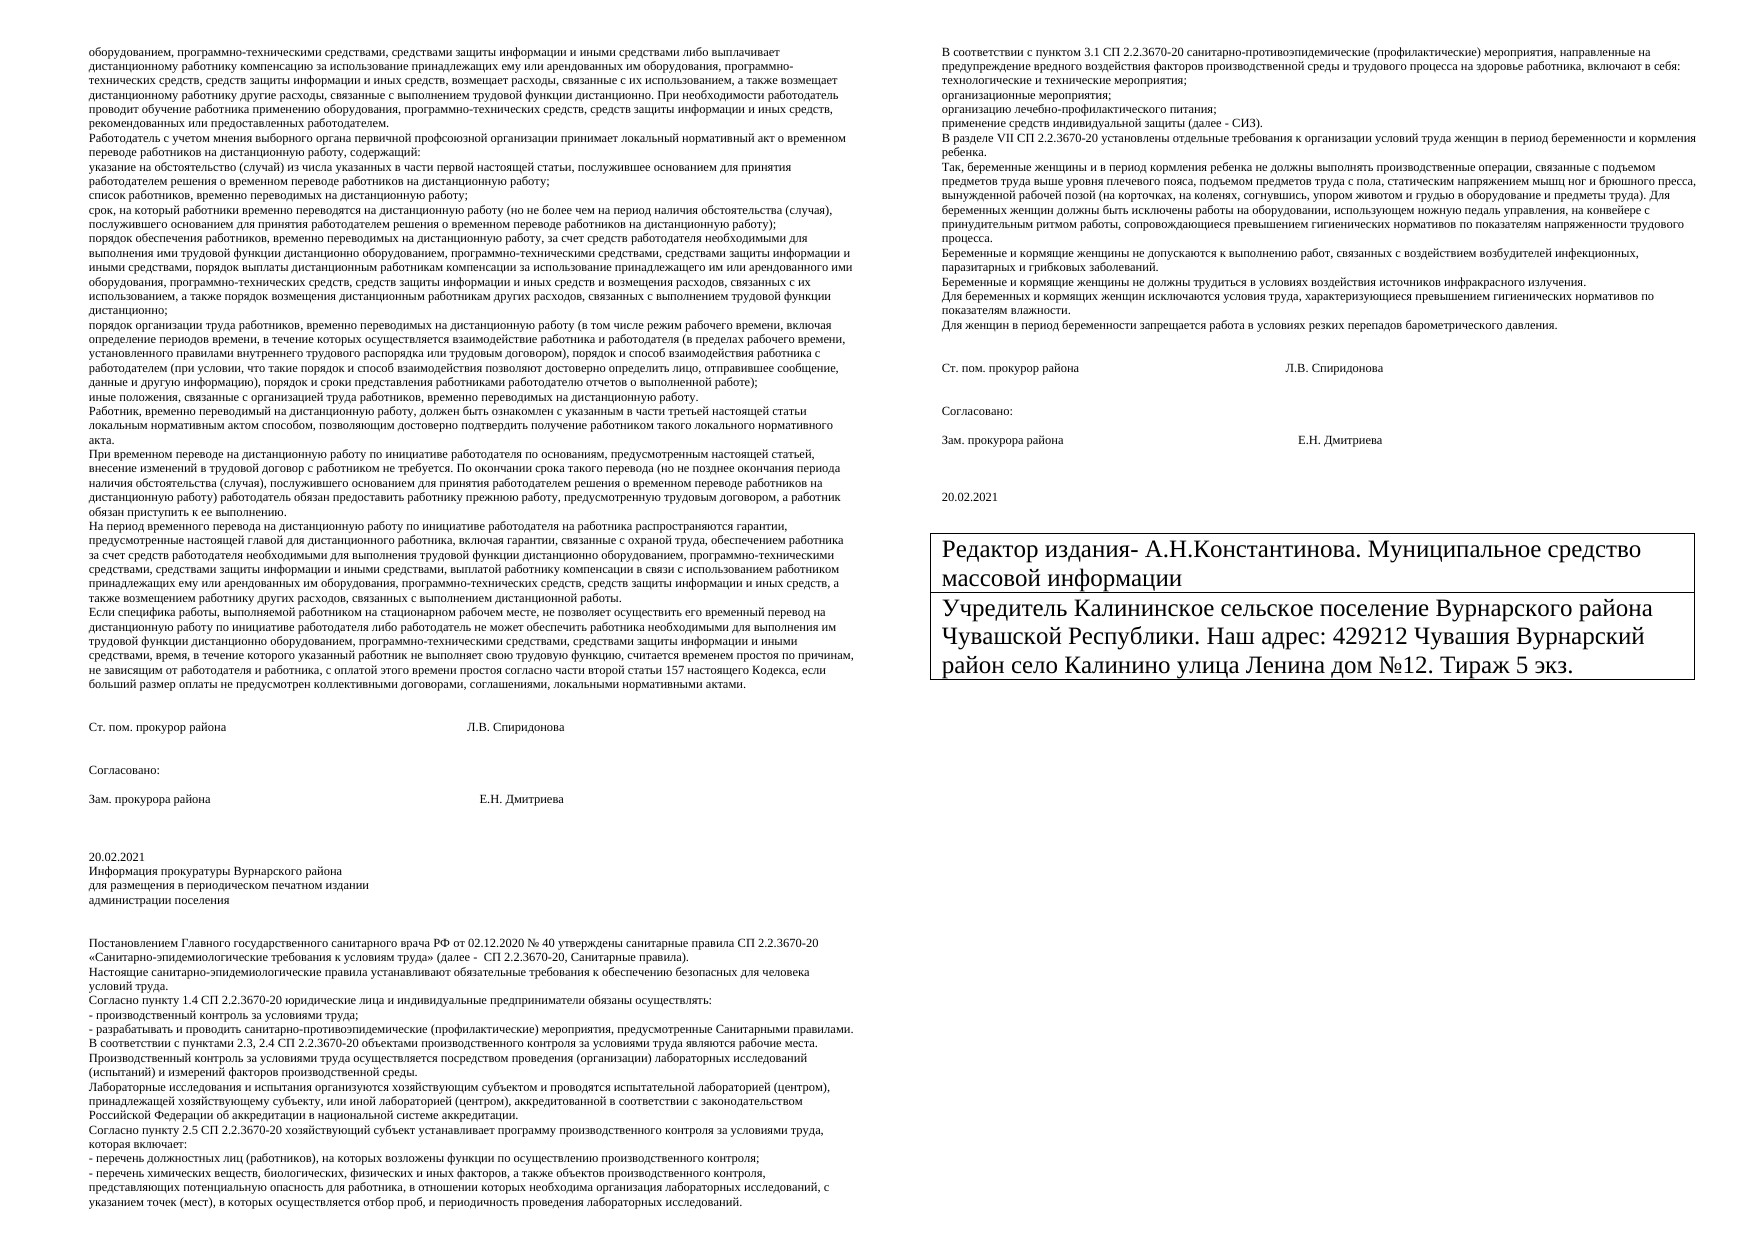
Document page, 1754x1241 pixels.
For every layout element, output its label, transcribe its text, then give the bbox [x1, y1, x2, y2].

text Постановлением Главного государственного санитарного врача РФ от 02.12.2020 № 40 утверждены санитарные правила СП 2.2.3670-20 «Санитарно-эпидемиологические требования к условиям труда» (далее - СП 2.2.3670-20, Санитарные правила). [89, 936, 856, 964]
text администрации поселения [89, 892, 856, 907]
text Согласовано: [89, 763, 856, 777]
text На период временного перевода на дистанционную работу по инициативе работодателя на работника распространяются гарантии, предусмотренные настоящей главой для дистанционного работника, включая гарантии, связанные с охраной труда, обеспечением работника за счет средств работодателя необходимыми для выполнения трудовой функции дистанционно оборудованием, программно-техническими средствами, средствами защиты информации и иными средствами, выплатой работнику компенсации в связи с использованием работником принадлежащих ему или арендованных им оборудования, программно-технических средств, средств защиты информации и иных средств, а также возмещением работнику других расходов, связанных с выполнением дистанционной работы. [89, 519, 856, 605]
text технологические и технические мероприятия; [942, 73, 1709, 87]
text указание на обстоятельство (случай) из числа указанных в части первой настоящей статьи, послужившее основанием для принятия работодателем решения о временном переводе работников на дистанционную работу; [89, 159, 856, 188]
text применение средств индивидуальной защиты (далее - СИЗ). [942, 116, 1709, 131]
text порядок организации труда работников, временно переводимых на дистанционную работу (в том числе режим рабочего времени, включая определение периодов времени, в течение которых осуществляется взаимодействие работника и работодателя (в пределах рабочего времени, установленного правилами внутреннего трудового распорядка или трудовым договором), порядок и способ взаимодействия работника с работодателем (при условии, что такие порядок и способ взаимодействия позволяют достоверно определить лицо, отправившее сообщение, данные и другую информацию), порядок и сроки представления работниками работодателю отчетов о выполненной работе); [89, 317, 856, 389]
text Лабораторные исследования и испытания организуются хозяйствующим субъектом и проводятся испытательной лабораторией (центром), принадлежащей хозяйствующему субъекту, или иной лабораторией (центром), аккредитованной в соответствии с законодательством Российской Федерации об аккредитации в национальной системе аккредитации. [89, 1079, 856, 1122]
text Для беременных и кормящих женщин исключаются условия труда, характеризующиеся превышением гигиенических нормативов по показателям влажности. [942, 289, 1709, 317]
text срок, на который работники временно переводятся на дистанционную работу (но не более чем на период наличия обстоятельства (случая), послужившего основанием для принятия работодателем решения о временном переводе работников на дистанционную работу); [89, 202, 856, 231]
text порядок обеспечения работников, временно переводимых на дистанционную работу, за счет средств работодателя необходимыми для выполнения ими трудовой функции дистанционно оборудованием, программно-техническими средствами, средствами защиты информации и иными средствами, порядок выплаты дистанционным работникам компенсации за использование принадлежащего им или арендованного ими оборудования, программно-технических средств, средств защиты информации и иных средств и возмещения расходов, связанных с их использованием, а также порядок возмещения дистанционным работникам других расходов, связанных с выполнением трудовой функции дистанционно; [89, 231, 856, 317]
text 20.02.2021 [942, 490, 1709, 504]
text иные положения, связанные с организацией труда работников, временно переводимых на дистанционную работу. [89, 389, 856, 404]
text Работодатель с учетом мнения выборного органа первичной профсоюзной организации принимает локальный нормативный акт о временном переводе работников на дистанционную работу, содержащий: [89, 131, 856, 159]
text Работник, временно переводимый на дистанционную работу, должен быть ознакомлен с указанным в части третьей настоящей статьи локальным нормативным актом способом, позволяющим достоверно подтвердить получение работником такого локального нормативного акта. [89, 404, 856, 447]
text Беременные и кормящие женщины не должны трудиться в условиях воздействия источников инфракрасного излучения. [942, 274, 1709, 289]
table_header Редактор издания- А.Н.Константинова. Муниципальное средство массовой информации [931, 534, 1694, 592]
text Если специфика работы, выполняемой работником на стационарном рабочем месте, не позволяет осуществить его временный перевод на дистанционную работу по инициативе работодателя либо работодатель не может обеспечить работника необходимыми для выполнения им трудовой функции дистанционно оборудованием, программно-техническими средствами, средствами защиты информации и иными средствами, время, в течение которого указанный работник не выполняет свою трудовую функцию, считается временем простоя по причинам, не зависящим от работодателя и работника, с оплатой этого времени простоя согласно части второй статьи 157 настоящего Кодекса, если больший размер оплаты не предусмотрен коллективными договорами, соглашениями, локальными нормативными актами. [89, 605, 856, 691]
text организацию лечебно-профилактического питания; [942, 102, 1709, 116]
text Зам. прокурора района Е.Н. Дмитриева [942, 432, 1709, 447]
text организационные мероприятия; [942, 87, 1709, 102]
text Согласно пункту 1.4 СП 2.2.3670-20 юридические лица и индивидуальные предприниматели обязаны осуществлять: [89, 993, 856, 1007]
text В соответствии с пунктами 2.3, 2.4 СП 2.2.3670-20 объектами производственного контроля за условиями труда являются рабочие места. [89, 1036, 856, 1051]
text В разделе VII СП 2.2.3670-20 установлены отдельные требования к организации условий труда женщин в период беременности и кормления ребенка. [942, 131, 1709, 159]
text Производственный контроль за условиями труда осуществляется посредством проведения (организации) лабораторных исследований (испытаний) и измерений факторов производственной среды. [89, 1051, 856, 1079]
text - разрабатывать и проводить санитарно-противоэпидемические (профилактические) мероприятия, предусмотренные Санитарными правилами. [89, 1022, 856, 1036]
text Для женщин в период беременности запрещается работа в условиях резких перепадов барометрического давления. [942, 317, 1709, 332]
text - перечень химических веществ, биологических, физических и иных факторов, а также объектов производственного контроля, представляющих потенциальную опасность для работника, в отношении которых необходима организация лабораторных исследований, с указанием точек (мест), в которых осуществляется отбор проб, и периодичность проведения лабораторных исследований. [89, 1166, 856, 1209]
text Зам. прокурора района Е.Н. Дмитриева [89, 792, 856, 806]
text Беременные и кормящие женщины не допускаются к выполнению работ, связанных с воздействием возбудителей инфекционных, паразитарных и грибковых заболеваний. [942, 246, 1709, 274]
text Настоящие санитарно-эпидемиологические правила устанавливают обязательные требования к обеспечению безопасных для человека условий труда. [89, 964, 856, 993]
text Ст. пом. прокурор района Л.В. Спиридонова [942, 361, 1709, 375]
text Согласовано: [942, 404, 1709, 418]
text Согласно пункту 2.5 СП 2.2.3670-20 хозяйствующий субъект устанавливает программу производственного контроля за условиями труда, которая включает: [89, 1122, 856, 1151]
text - производственный контроль за условиями труда; [89, 1007, 856, 1022]
table_cell Учредитель Калининское сельское поселение Вурнарского района Чувашской Республики. Наш адрес: 429212 Чувашия Вурнарский район село Калинино улица Ленина дом №12. Тираж 5 экз. [931, 593, 1694, 679]
text список работников, временно переводимых на дистанционную работу; [89, 188, 856, 202]
text В соответствии с пунктом 3.1 СП 2.2.3670-20 санитарно-противоэпидемические (профилактические) мероприятия, направленные на предупреждение вредного воздействия факторов производственной среды и трудового процесса на здоровье работника, включают в себя: [942, 44, 1709, 73]
text При временном переводе на дистанционную работу по инициативе работодателя по основаниям, предусмотренным настоящей статьей, внесение изменений в трудовой договор с работником не требуется. По окончании срока такого перевода (но не позднее окончания периода наличия обстоятельства (случая), послужившего основанием для принятия работодателем решения о временном переводе работников на дистанционную работу) работодатель обязан предоставить работнику прежнюю работу, предусмотренную трудовым договором, а работник обязан приступить к ее выполнению. [89, 447, 856, 519]
text для размещения в периодическом печатном издании [89, 878, 856, 892]
text Информация прокуратуры Вурнарского района [89, 864, 856, 878]
text 20.02.2021 [89, 849, 856, 864]
text Ст. пом. прокурор района Л.В. Спиридонова [89, 720, 856, 734]
text Так, беременные женщины и в период кормления ребенка не должны выполнять производственные операции, связанные с подъемом предметов труда выше уровня плечевого пояса, подъемом предметов труда с пола, статическим напряжением мышц ног и брюшного пресса, вынужденной рабочей позой (на корточках, на коленях, согнувшись, упором животом и грудью в оборудование и предметы труда). Для беременных женщин должны быть исключены работы на оборудовании, использующем ножную педаль управления, на конвейере с принудительным ритмом работы, сопровождающиеся превышением гигиенических нормативов по показателям напряженности трудового процесса. [942, 159, 1709, 246]
text - перечень должностных лиц (работников), на которых возложены функции по осуществлению производственного контроля; [89, 1151, 856, 1166]
